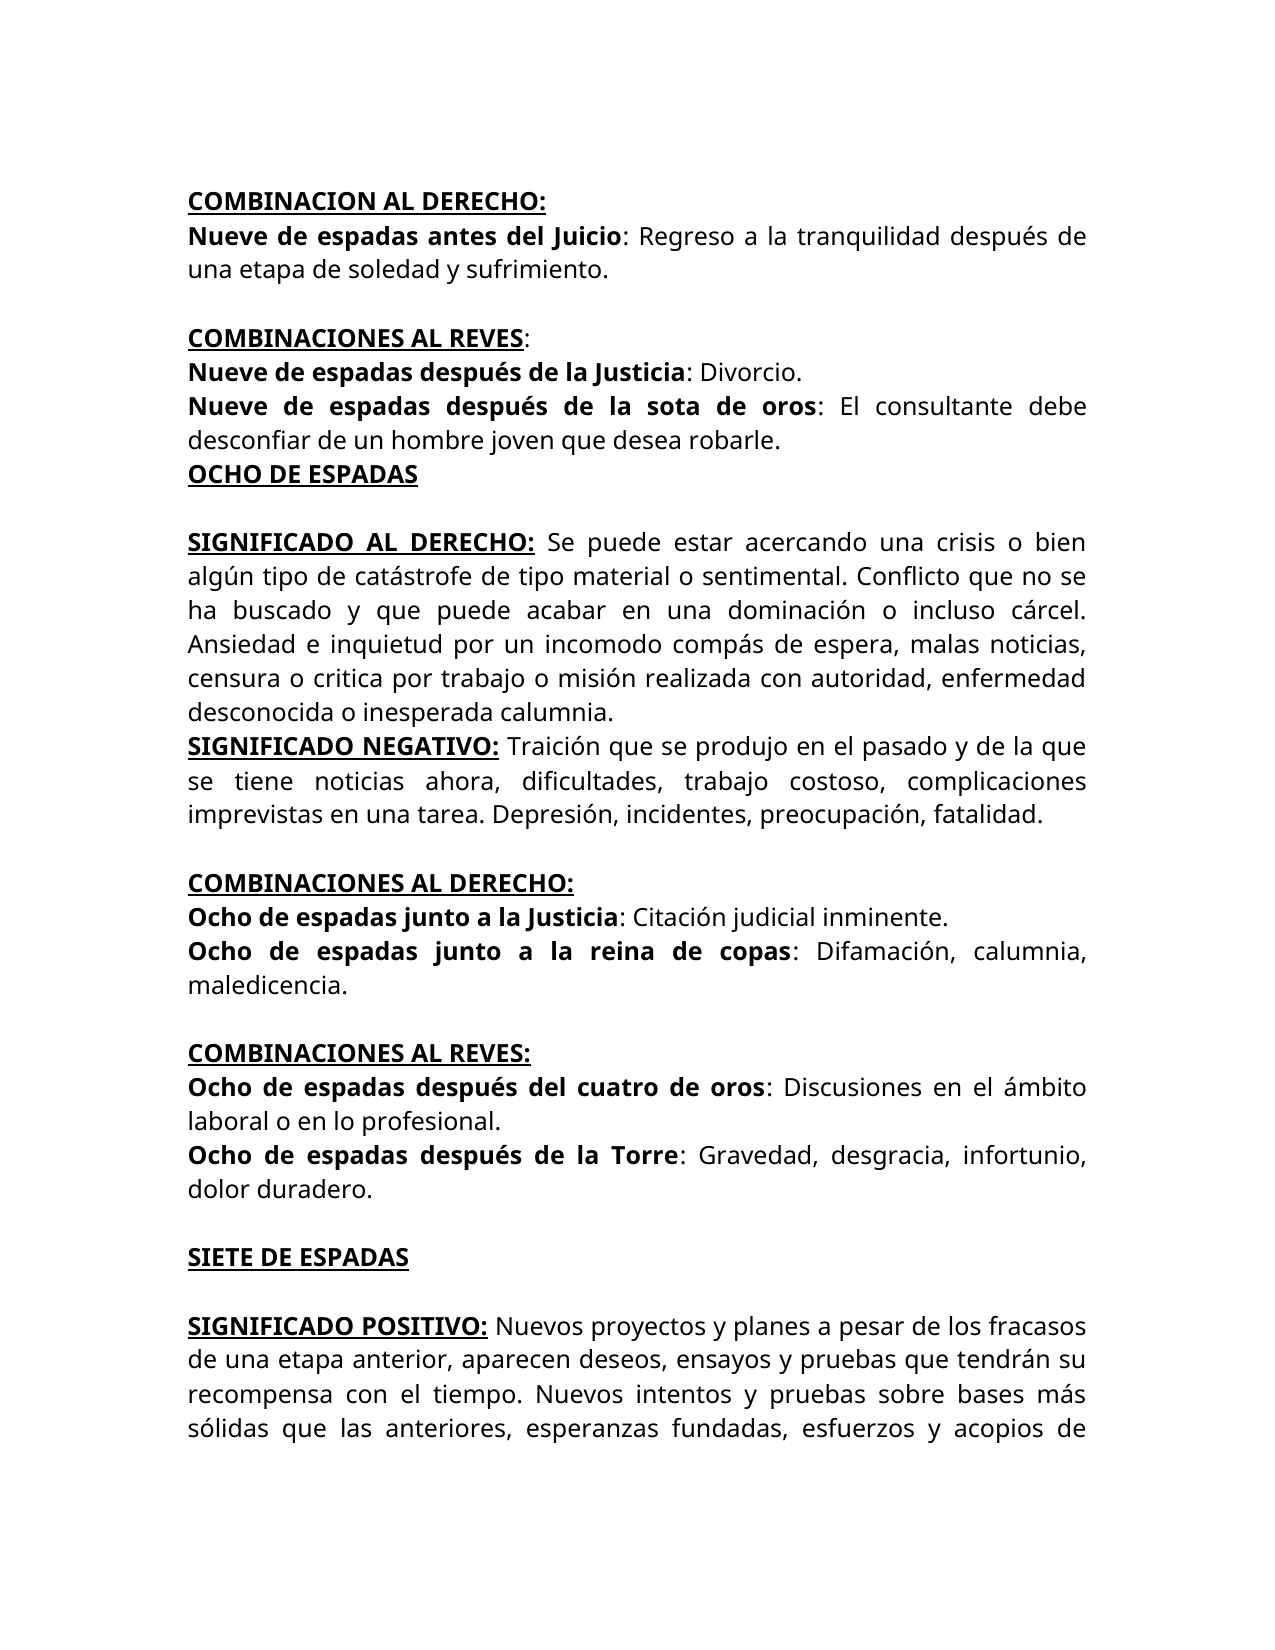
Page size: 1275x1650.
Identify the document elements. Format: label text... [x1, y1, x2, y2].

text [187, 1308, 1087, 1444]
text SIETE DE ESPADAS [187, 1240, 1087, 1274]
text Ocho de espadas junto a la reina de copas: Difamación, calumnia, maledicencia. [187, 933, 1087, 1002]
text Ocho de espadas después del cuatro de oros: Discusiones en el ámbito laboral o en lo profesional. [187, 1070, 1087, 1138]
text Ocho de espadas junto a la Justicia: Citación judicial inminente. [187, 899, 1087, 933]
text Nueve de espadas después de la Justicia: Divorcio. [187, 354, 1087, 388]
text COMBINACIONES AL REVES: [187, 1036, 1087, 1070]
text COMBINACIONES AL DERECHO: [187, 865, 1087, 899]
text SIGNIFICADO NEGATIVO: Traición que se produjo en el pasado y de la que se tiene noticias ahora, dificultades, trabajo costoso, complicaciones imprevistas en una tarea. Depresión, incidentes, preocupación, fatalidad. [187, 729, 1087, 831]
text Ocho de espadas después de la Torre: Gravedad, desgracia, infortunio, dolor duradero. [187, 1138, 1087, 1206]
text OCHO DE ESPADAS [187, 457, 1087, 491]
text COMBINACION AL DERECHO: [187, 184, 1087, 218]
text COMBINACIONES AL REVES: [187, 320, 1087, 354]
text Nueve de espadas antes del Juicio: Regreso a la tranquilidad después de una etapa de soledad y sufrimiento. [187, 218, 1087, 286]
text Nueve de espadas después de la sota de oros: El consultante debe desconfiar de un hombre joven que desea robarle. [187, 388, 1087, 457]
text SIGNIFICADO AL DERECHO: Se puede estar acercando una crisis o bien algún tipo de catástrofe de tipo material o sentimental. Conflicto que no se ha buscado y que puede acabar en una dominación o incluso cárcel. Ansiedad e inquietud por un incomodo compás de espera, malas noticias, censura o critica por trabajo o misión realizada con autoridad, enfermedad desconocida o inesperada calumnia. [187, 525, 1087, 729]
